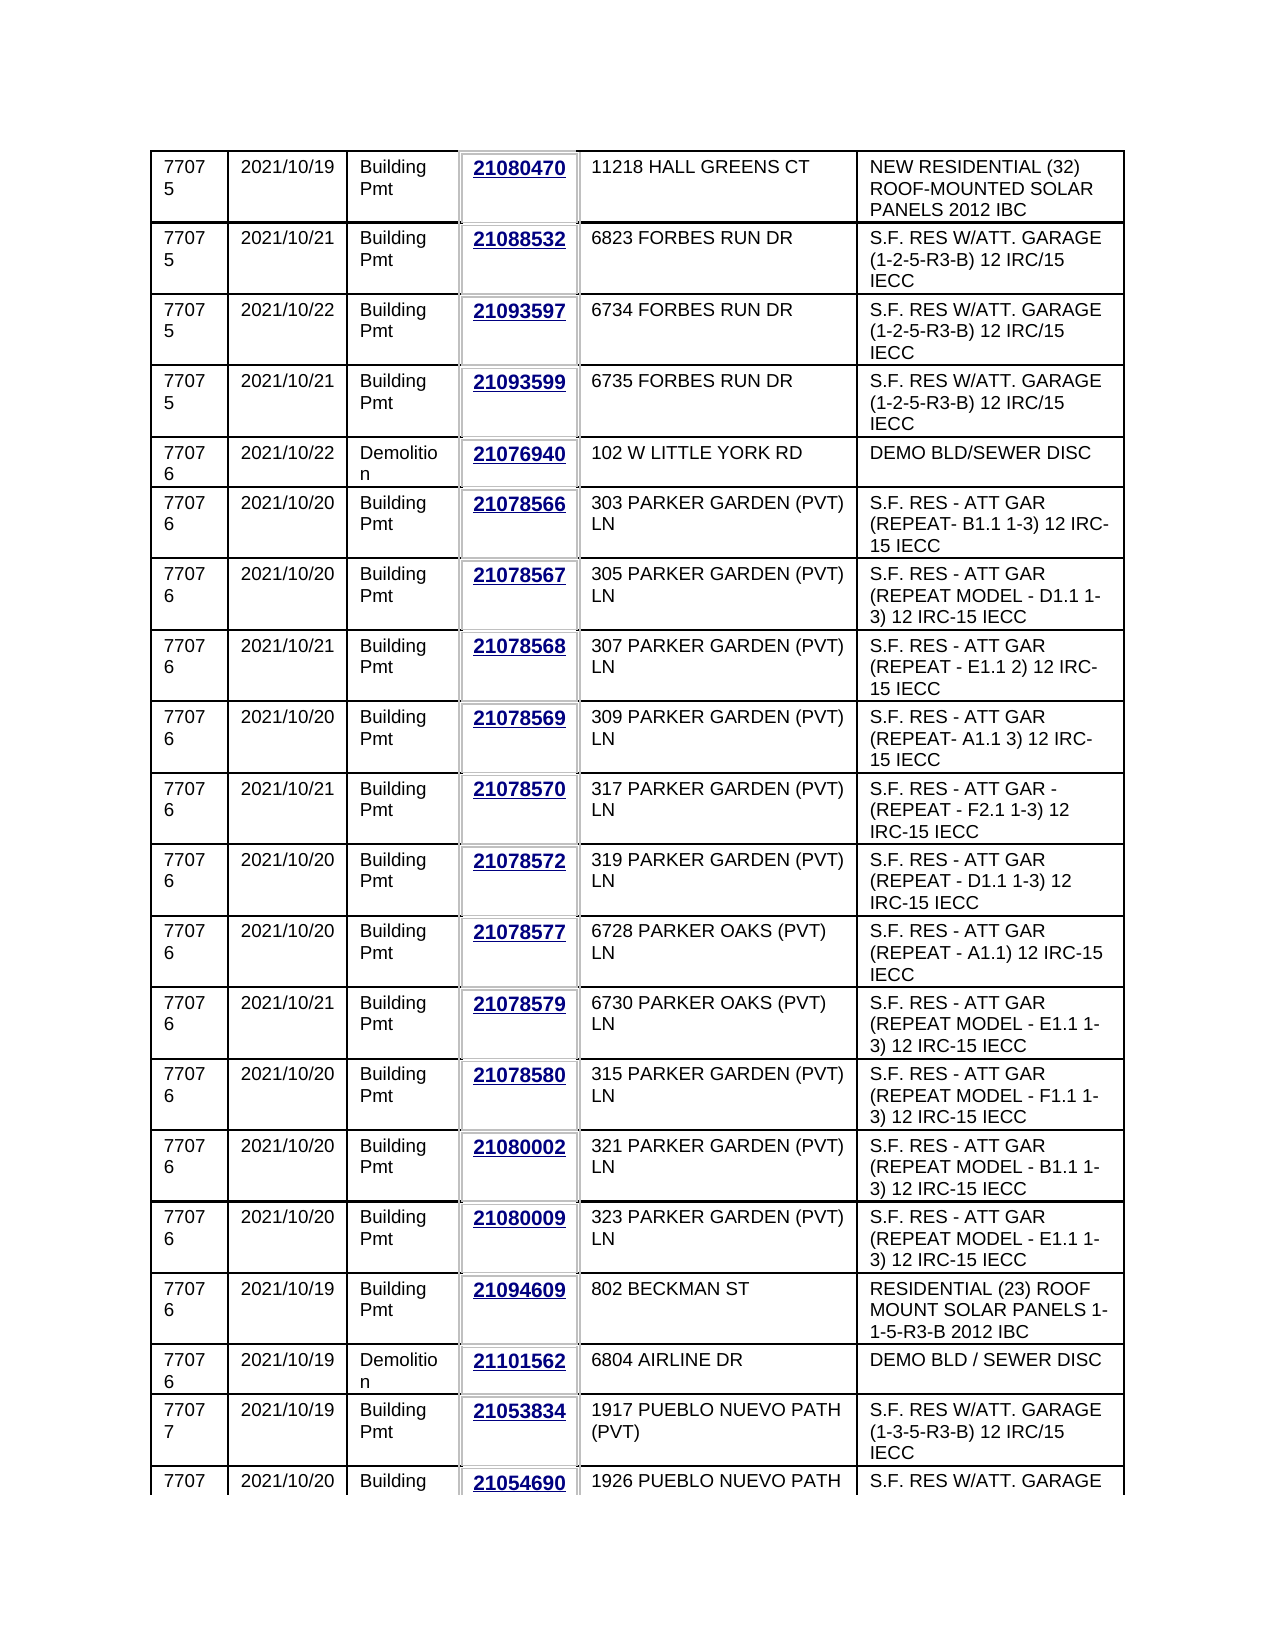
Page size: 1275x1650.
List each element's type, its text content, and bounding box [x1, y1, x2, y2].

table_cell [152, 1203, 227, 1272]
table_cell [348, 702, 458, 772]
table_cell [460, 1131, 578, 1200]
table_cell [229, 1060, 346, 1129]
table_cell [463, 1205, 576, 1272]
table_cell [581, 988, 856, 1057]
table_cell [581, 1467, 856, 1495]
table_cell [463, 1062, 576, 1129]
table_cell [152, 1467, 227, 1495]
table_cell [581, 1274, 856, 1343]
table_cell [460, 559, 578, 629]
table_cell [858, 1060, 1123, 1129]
table_cell 21093597 [463, 298, 576, 364]
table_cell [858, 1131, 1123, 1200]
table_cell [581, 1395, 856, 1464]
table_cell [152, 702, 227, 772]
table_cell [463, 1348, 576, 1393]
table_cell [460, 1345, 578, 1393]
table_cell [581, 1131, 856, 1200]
table_cell S.F. RES W/ATT. GARAGE (1-2-5-R3-B) 12 IRC/15 IECC [858, 366, 1123, 436]
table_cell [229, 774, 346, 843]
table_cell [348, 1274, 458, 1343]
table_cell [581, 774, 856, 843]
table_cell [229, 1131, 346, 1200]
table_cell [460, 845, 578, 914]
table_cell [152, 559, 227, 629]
table_cell 6735 FORBES RUN DR [581, 366, 856, 436]
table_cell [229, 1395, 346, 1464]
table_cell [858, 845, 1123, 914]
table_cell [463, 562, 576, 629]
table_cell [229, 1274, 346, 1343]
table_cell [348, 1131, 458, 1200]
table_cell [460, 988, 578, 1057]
table_cell 77075 [152, 224, 227, 293]
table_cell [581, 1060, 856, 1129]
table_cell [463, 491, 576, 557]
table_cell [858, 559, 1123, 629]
table_cell S.F. RES W/ATT. GARAGE (1-2-5-R3-B) 12 IRC/15 IECC [858, 295, 1123, 364]
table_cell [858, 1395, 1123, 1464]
table_cell 21088532 [463, 226, 576, 293]
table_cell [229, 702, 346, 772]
table_cell Building Pmt [348, 366, 458, 436]
table_cell DEMO BLD/SEWER DISC [858, 438, 1123, 486]
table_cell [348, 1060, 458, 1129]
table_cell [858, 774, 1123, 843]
table_cell Building Pmt [348, 224, 458, 293]
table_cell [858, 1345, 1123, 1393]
table_cell 77075 [152, 366, 227, 436]
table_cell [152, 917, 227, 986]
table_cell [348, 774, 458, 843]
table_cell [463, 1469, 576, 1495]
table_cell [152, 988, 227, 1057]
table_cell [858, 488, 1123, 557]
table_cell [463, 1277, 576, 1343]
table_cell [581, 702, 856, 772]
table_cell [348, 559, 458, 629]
table_cell 2021/10/22 [229, 295, 346, 364]
table_cell 6823 FORBES RUN DR [581, 224, 856, 293]
table_cell 2021/10/21 [229, 224, 346, 293]
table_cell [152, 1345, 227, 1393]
table_cell 11218 HALL GREENS CT [581, 152, 856, 221]
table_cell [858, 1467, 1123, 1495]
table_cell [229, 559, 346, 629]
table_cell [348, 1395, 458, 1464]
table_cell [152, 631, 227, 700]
table_cell 2021/10/22 [229, 438, 346, 486]
table_cell NEW RESIDENTIAL (32) ROOF-MOUNTED SOLAR PANELS 2012 IBC [858, 152, 1123, 221]
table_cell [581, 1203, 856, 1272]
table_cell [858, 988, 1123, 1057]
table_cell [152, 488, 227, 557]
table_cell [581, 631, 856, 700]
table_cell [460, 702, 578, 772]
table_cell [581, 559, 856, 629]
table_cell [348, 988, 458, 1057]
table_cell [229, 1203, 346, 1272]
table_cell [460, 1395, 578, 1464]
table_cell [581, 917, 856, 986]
table_cell 77075 [152, 295, 227, 364]
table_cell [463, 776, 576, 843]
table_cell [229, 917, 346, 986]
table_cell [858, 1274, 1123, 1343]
table_cell Demolition [348, 438, 458, 486]
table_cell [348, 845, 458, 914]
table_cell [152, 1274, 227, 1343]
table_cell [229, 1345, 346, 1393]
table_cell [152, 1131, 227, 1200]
table_cell Building Pmt [348, 152, 458, 221]
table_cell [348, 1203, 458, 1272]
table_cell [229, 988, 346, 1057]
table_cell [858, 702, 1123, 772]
table_cell 2021/10/21 [229, 366, 346, 436]
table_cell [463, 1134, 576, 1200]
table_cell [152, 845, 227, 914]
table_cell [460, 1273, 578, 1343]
table_cell 2021/10/19 [229, 152, 346, 221]
table_cell 77076 [152, 438, 227, 486]
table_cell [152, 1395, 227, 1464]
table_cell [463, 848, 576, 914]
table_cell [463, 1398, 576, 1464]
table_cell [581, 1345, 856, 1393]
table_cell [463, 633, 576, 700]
table_cell 21076940 [463, 441, 576, 486]
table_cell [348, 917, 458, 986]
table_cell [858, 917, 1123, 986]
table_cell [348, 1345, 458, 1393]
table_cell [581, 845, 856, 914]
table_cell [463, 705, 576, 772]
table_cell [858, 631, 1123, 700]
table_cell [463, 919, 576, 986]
table_cell 21093599 [463, 369, 576, 436]
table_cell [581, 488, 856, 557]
table_cell 21080470 [463, 155, 576, 221]
table_cell 6734 FORBES RUN DR [581, 295, 856, 364]
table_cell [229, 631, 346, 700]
table_cell 77075 [152, 152, 227, 221]
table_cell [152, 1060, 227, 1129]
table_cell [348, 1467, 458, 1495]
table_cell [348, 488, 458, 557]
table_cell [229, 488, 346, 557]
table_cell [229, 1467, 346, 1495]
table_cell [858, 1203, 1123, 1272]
table_cell S.F. RES W/ATT. GARAGE (1-2-5-R3-B) 12 IRC/15 IECC [858, 224, 1123, 293]
table_cell 102 W LITTLE YORK RD [581, 438, 856, 486]
table_cell Building Pmt [348, 295, 458, 364]
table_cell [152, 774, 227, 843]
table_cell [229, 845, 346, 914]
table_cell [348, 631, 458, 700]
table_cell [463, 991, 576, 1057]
